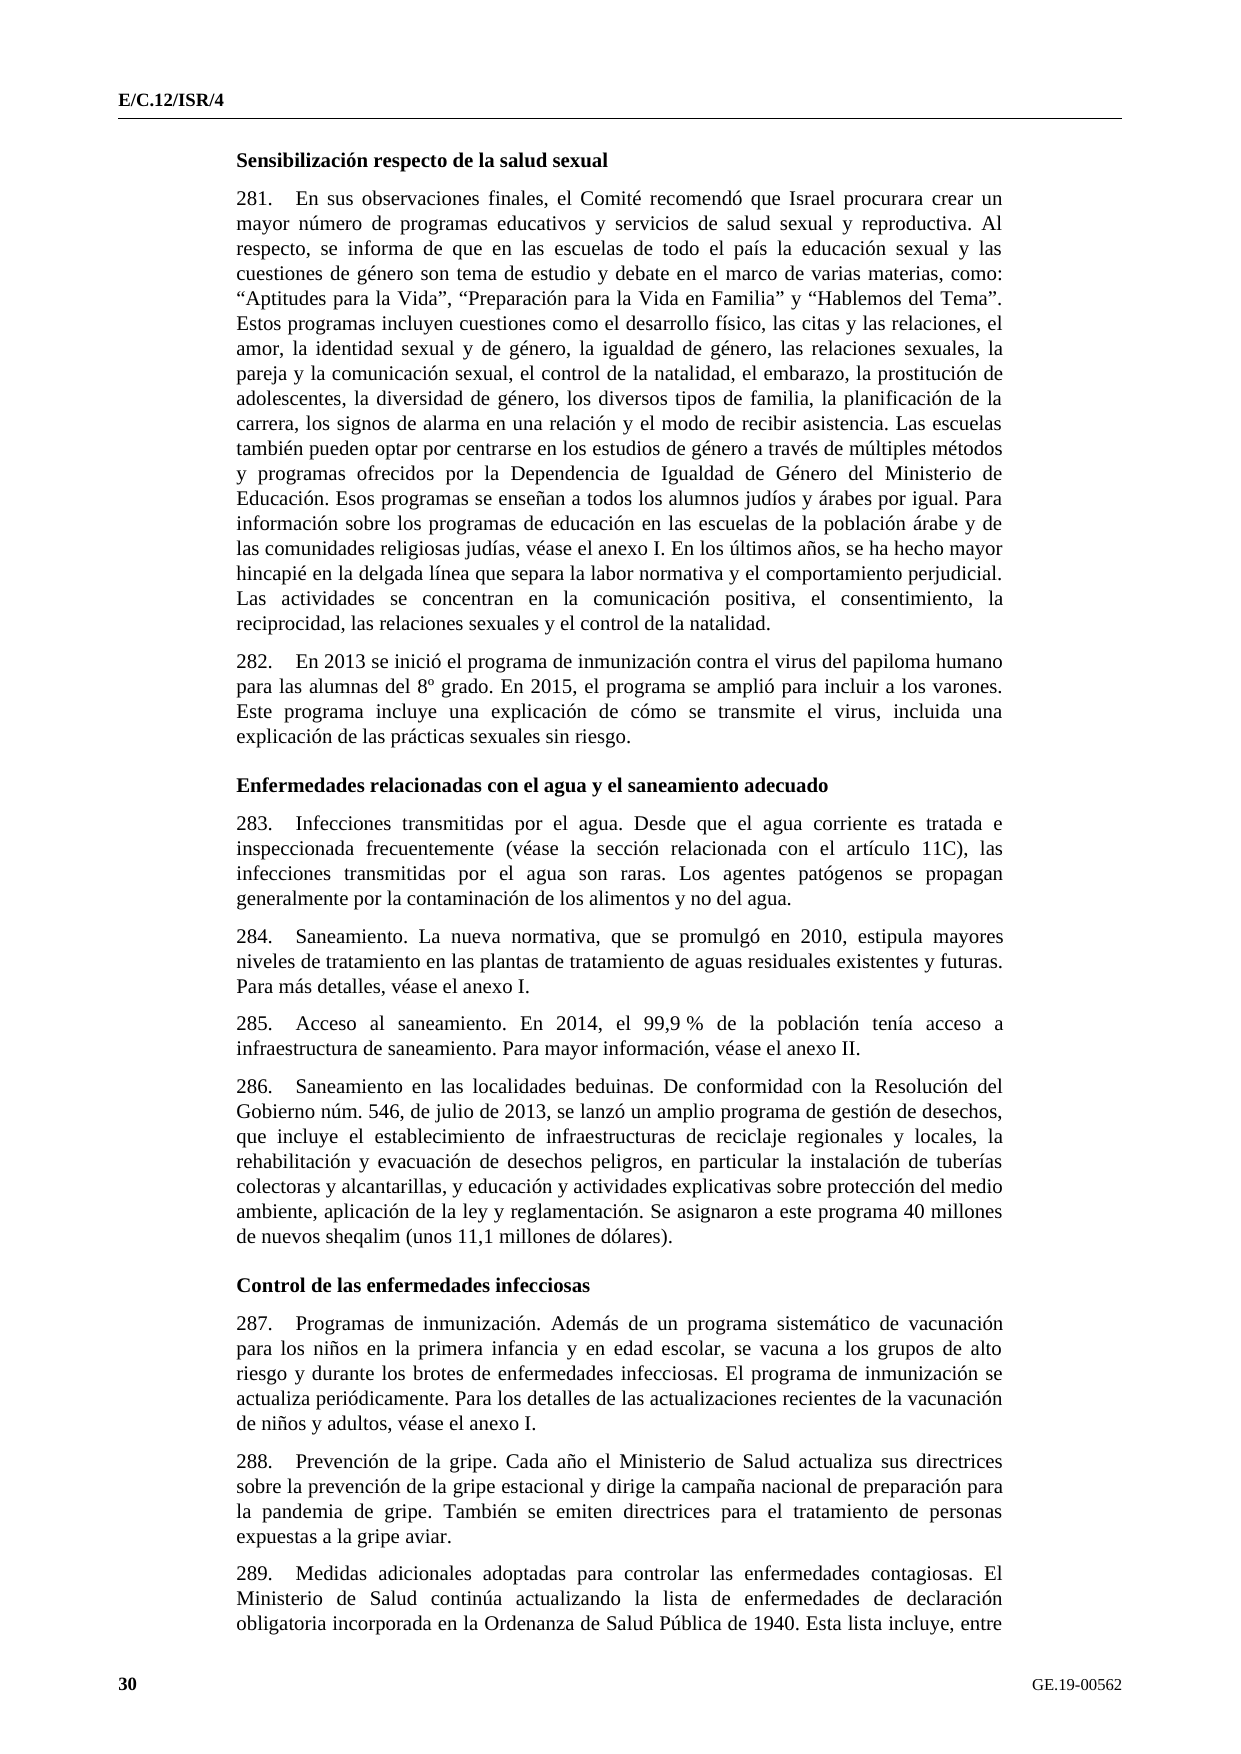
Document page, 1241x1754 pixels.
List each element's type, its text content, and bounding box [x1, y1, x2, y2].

text 282. En 2013 se inició el programa de inmunización contra el virus del papiloma humano para las alumnas del 8º grado. En 2015, el programa se amplió para incluir a los varones. Este programa incluye una explicación de cómo se transmite el virus, incluida una explicación de las prácticas sexuales sin riesgo. [236, 648, 1004, 748]
text 284. Saneamiento. La nueva normativa, que se promulgó en 2010, estipula mayores niveles de tratamiento en las plantas de tratamiento de aguas residuales existentes y futuras. Para más detalles, véase el anexo I. [236, 923, 1004, 998]
text Control de las enfermedades infecciosas [118, 1273, 1004, 1298]
text 285. Acceso al saneamiento. En 2014, el 99,9 % de la población tenía acceso a infraestructura de saneamiento. Para mayor información, véase el anexo II. [236, 1010, 1004, 1060]
text 287. Programas de inmunización. Además de un programa sistemático de vacunación para los niños en la primera infancia y en edad escolar, se vacuna a los grupos de alto riesgo y durante los brotes de enfermedades infecciosas. El programa de inmunización se actualiza periódicamente. Para los detalles de las actualizaciones recientes de la vacunación de niños y adultos, véase el anexo I. [236, 1310, 1004, 1435]
text 286. Saneamiento en las localidades beduinas. De conformidad con la Resolución del Gobierno núm. 546, de julio de 2013, se lanzó un amplio programa de gestión de desechos, que incluye el establecimiento de infraestructuras de reciclaje regionales y locales, la rehabilitación y evacuación de desechos peligros, en particular la instalación de tuberías colectoras y alcantarillas, y educación y actividades explicativas sobre protección del medio ambiente, aplicación de la ley y reglamentación. Se asignaron a este programa 40 millones de nuevos sheqalim (unos 11,1 millones de dólares). [236, 1073, 1004, 1248]
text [236, 1560, 1004, 1635]
text Sensibilización respecto de la salud sexual [118, 148, 1004, 173]
text 283. Infecciones transmitidas por el agua. Desde que el agua corriente es tratada e inspeccionada frecuentemente (véase la sección relacionada con el artículo 11C), las infecciones transmitidas por el agua son raras. Los agentes patógenos se propagan generalmente por la contaminación de los alimentos y no del agua. [236, 810, 1004, 910]
text 288. Prevención de la gripe. Cada año el Ministerio de Salud actualiza sus directrices sobre la prevención de la gripe estacional y dirige la campaña nacional de preparación para la pandemia de gripe. También se emiten directrices para el tratamiento de personas expuestas a la gripe aviar. [236, 1448, 1004, 1548]
text Enfermedades relacionadas con el agua y el saneamiento adecuado [118, 773, 1004, 798]
text 281. En sus observaciones finales, el Comité recomendó que Israel procurara crear un mayor número de programas educativos y servicios de salud sexual y reproductiva. Al respecto, se informa de que en las escuelas de todo el país la educación sexual y las cuestiones de género son tema de estudio y debate en el marco de varias materias, como: “Aptitudes para la Vida”, “Preparación para la Vida en Familia” y “Hablemos del Tema”. Estos programas incluyen cuestiones como el desarrollo físico, las citas y las relaciones, el amor, la identidad sexual y de género, la igualdad de género, las relaciones sexuales, la pareja y la comunicación sexual, el control de la natalidad, el embarazo, la prostitución de adolescentes, la diversidad de género, los diversos tipos de familia, la planificación de la carrera, los signos de alarma en una relación y el modo de recibir asistencia. Las escuelas también pueden optar por centrarse en los estudios de género a través de múltiples métodos y programas ofrecidos por la Dependencia de Igualdad de Género del Ministerio de Educación. Esos programas se enseñan a todos los alumnos judíos y árabes por igual. Para información sobre los programas de educación en las escuelas de la población árabe y de las comunidades religiosas judías, véase el anexo I. En los últimos años, se ha hecho mayor hincapié en la delgada línea que separa la labor normativa y el comportamiento perjudicial. Las actividades se concentran en la comunicación positiva, el consentimiento, la reciprocidad, las relaciones sexuales y el control de la natalidad. [236, 185, 1004, 635]
